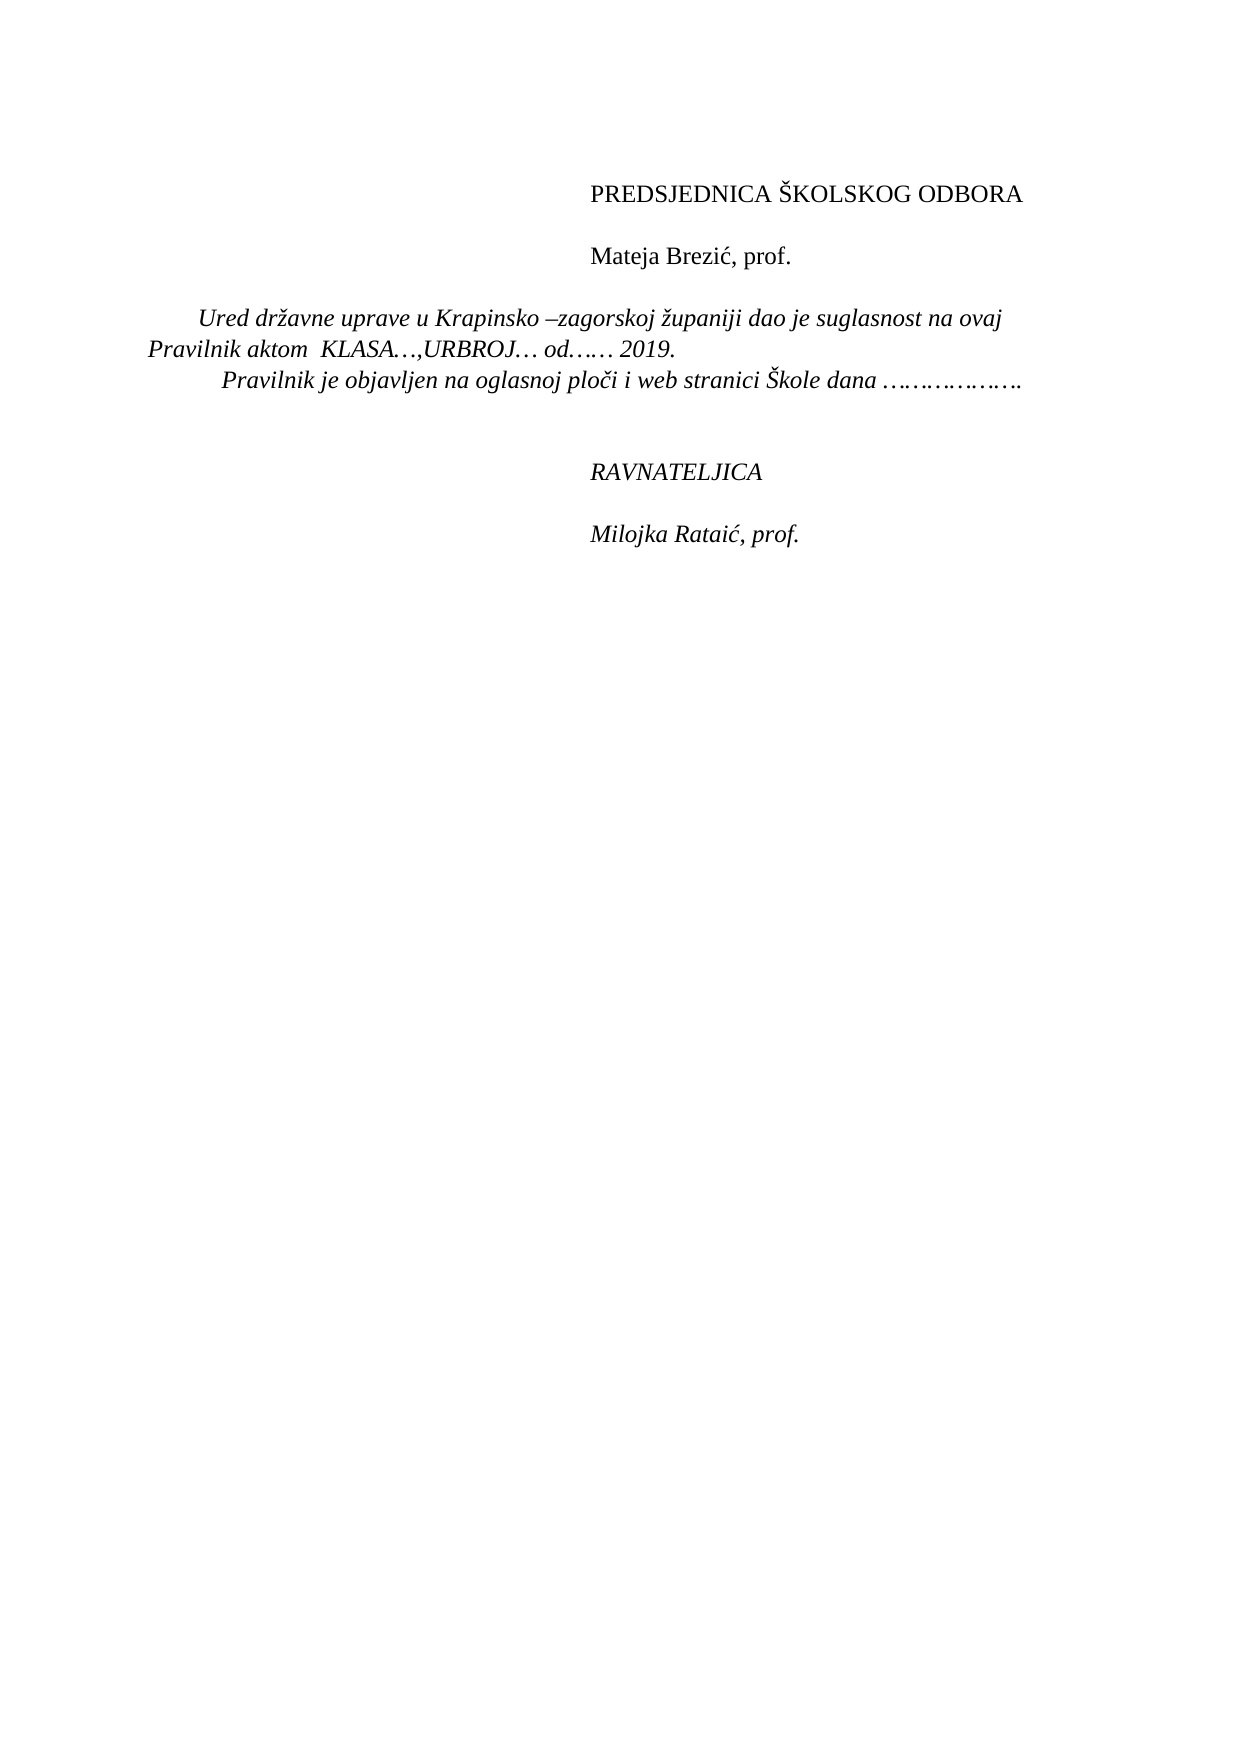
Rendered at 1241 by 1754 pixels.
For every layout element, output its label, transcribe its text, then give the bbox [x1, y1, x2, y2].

text Pravilnik je objavljen na oglasnoj ploči i web stranici Škole dana ………………. [148, 365, 1093, 394]
text Milojka Rataić, prof. [148, 519, 1093, 548]
text Ured državne uprave u Krapinsko –zagorskoj županiji dao je suglasnost na ovaj Pravilnik aktom KLASA…,URBROJ… od…… 2019. [148, 303, 1093, 363]
text RAVNATELJICA [148, 427, 1093, 486]
text PREDSJEDNICA ŠKOLSKOG ODBORA [148, 179, 1093, 207]
text Mateja Brezić, prof. [148, 241, 1093, 269]
